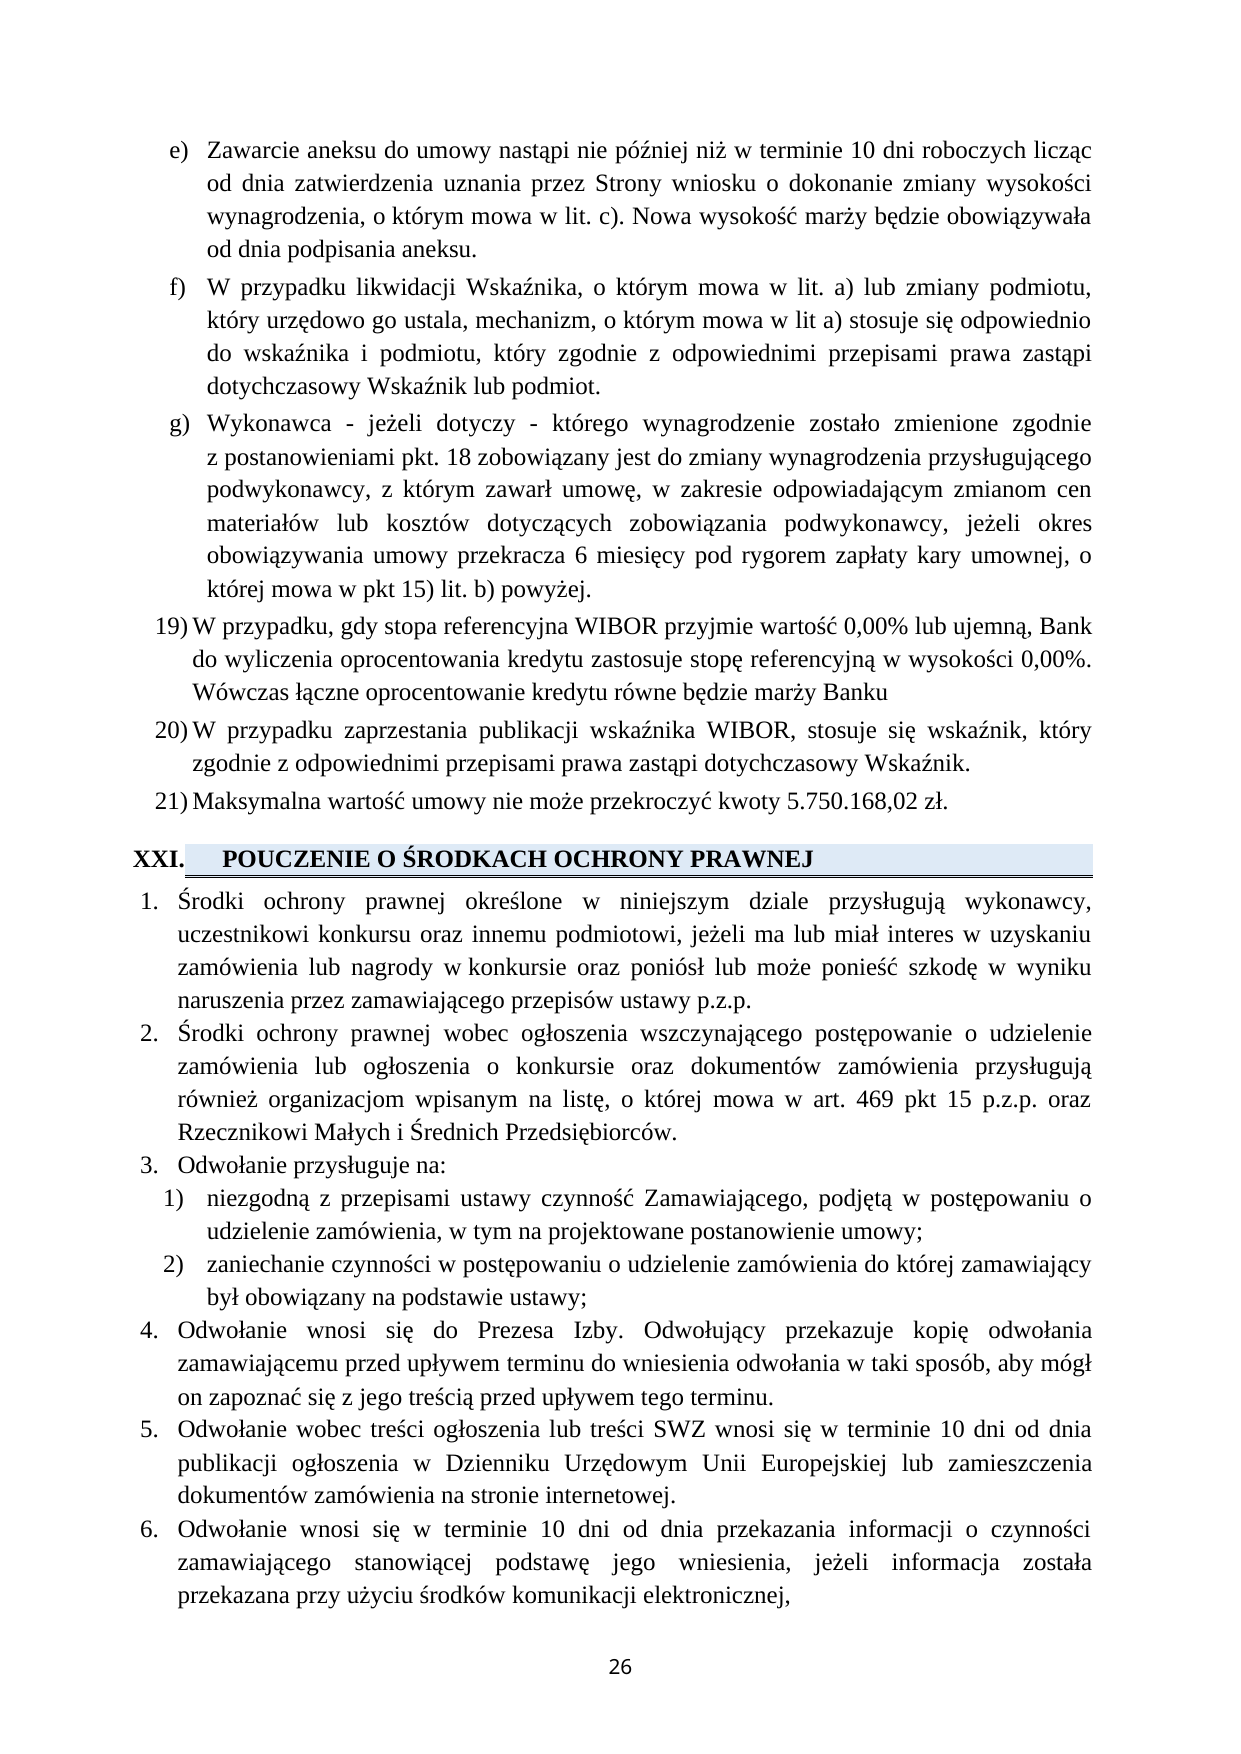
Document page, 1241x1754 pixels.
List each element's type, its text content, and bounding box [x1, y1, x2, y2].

list Zawarcie aneksu do umowy nastąpi nie później niż w terminie 10 dni roboczych licząc od dnia zatwierdzenia uznania przez Strony wniosku o dokonanie zmiany wysokości wynagrodzenia, o którym mowa w lit. c). Nowa wysokość marży będzie obowiązywała od dnia podpisania aneksu. [169, 135, 1093, 263]
list Odwołanie wnosi się do Prezesa Izby. Odwołujący przekazuje kopię odwołania zamawiającemu przed upływem terminu do wniesienia odwołania w taki sposób, aby mógł on zapoznać się z jego treścią przed upływem tego terminu. [140, 1316, 1093, 1410]
list Środki ochrony prawnej określone w niniejszym dziale przysługują wykonawcy, uczestnikowi konkursu oraz innemu podmiotowi, jeżeli ma lub miał interes w uzyskaniu zamówienia lub nagrody w konkursie oraz poniósł lub może ponieść szkodę w wyniku naruszenia przez zamawiającego przepisów ustawy p.z.p. [140, 886, 1093, 1014]
list zaniechanie czynności w postępowaniu o udzielenie zamówienia do której zamawiający był obowiązany na podstawie ustawy; [163, 1249, 1093, 1311]
list Wykonawca - jeżeli dotyczy - którego wynagrodzenie zostało zmienione zgodnie z postanowieniami pkt. 18 zobowiązany jest do zmiany wynagrodzenia przysługującego podwykonawcy, z którym zawarł umowę, w zakresie odpowiadającym zmianom cen materiałów lub kosztów dotyczących zobowiązania podwykonawcy, jeżeli okres obowiązywania umowy przekracza 6 miesięcy pod rygorem zapłaty kary umownej, o której mowa w pkt 15) lit. b) powyżej. [169, 408, 1093, 602]
list POUCZENIE O ŚRODKACH OCHRONY PRAWNEJ [185, 844, 1093, 875]
list W przypadku likwidacji Wskaźnika, o którym mowa w lit. a) lub zmiany podmiotu, który urzędowo go ustala, mechanizm, o którym mowa w lit a) stosuje się odpowiednio do wskaźnika i podmiotu, który zgodnie z odpowiednimi przepisami prawa zastąpi dotychczasowy Wskaźnik lub podmiot. [169, 272, 1093, 399]
list Maksymalna wartość umowy nie może przekroczyć kwoty 5.750.168,02 zł. [154, 786, 1093, 814]
list Odwołanie wobec treści ogłoszenia lub treści SWZ wnosi się w terminie 10 dni od dnia publikacji ogłoszenia w Dzienniku Urzędowym Unii Europejskiej lub zamieszczenia dokumentów zamówienia na stronie internetowej. [140, 1414, 1093, 1509]
list niezgodną z przepisami ustawy czynność Zamawiającego, podjętą w postępowaniu o udzielenie zamówienia, w tym na projektowane postanowienie umowy; [163, 1183, 1093, 1245]
list Odwołanie wnosi się w terminie 10 dni od dnia przekazania informacji o czynności zamawiającego stanowiącej podstawę jego wniesienia, jeżeli informacja została przekazana przy użyciu środków komunikacji elektronicznej, [140, 1514, 1093, 1608]
list W przypadku zaprzestania publikacji wskaźnika WIBOR, stosuje się wskaźnik, który zgodnie z odpowiednimi przepisami prawa zastąpi dotychczasowy Wskaźnik. [154, 715, 1093, 777]
list Środki ochrony prawnej wobec ogłoszenia wszczynającego postępowanie o udzielenie zamówienia lub ogłoszenia o konkursie oraz dokumentów zamówienia przysługują również organizacjom wpisanym na listę, o której mowa w art. 469 pkt 15 p.z.p. oraz Rzecznikowi Małych i Średnich Przedsiębiorców. [140, 1018, 1093, 1146]
list Odwołanie przysługuje na: [140, 1150, 1093, 1179]
list W przypadku, gdy stopa referencyjna WIBOR przyjmie wartość 0,00% lub ujemną, Bank do wyliczenia oprocentowania kredytu zastosuje stopę referencyjną w wysokości 0,00%. Wówczas łączne oprocentowanie kredytu równe będzie marży Banku [154, 611, 1093, 706]
